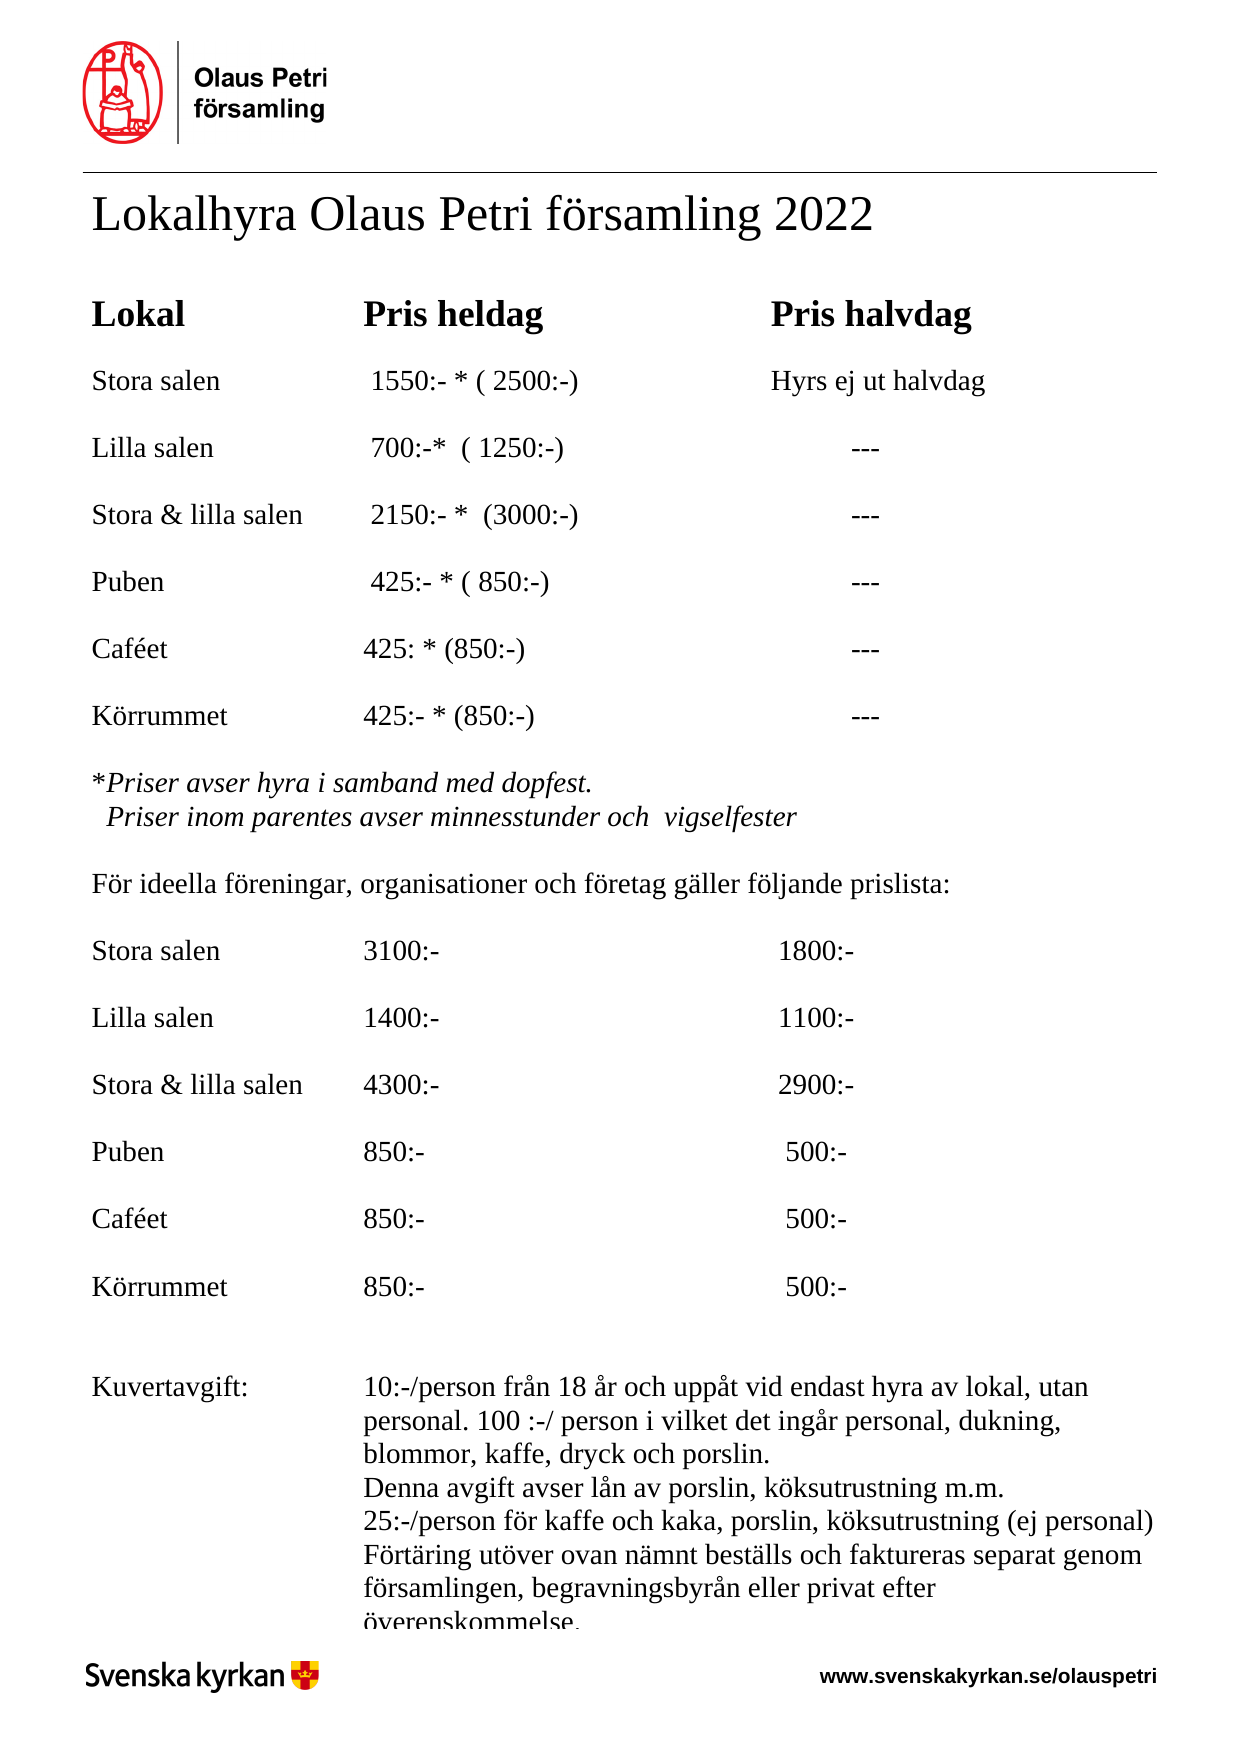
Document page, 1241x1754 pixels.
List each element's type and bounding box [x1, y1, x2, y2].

picture [86, 1661, 319, 1693]
picture [82, 41, 327, 144]
